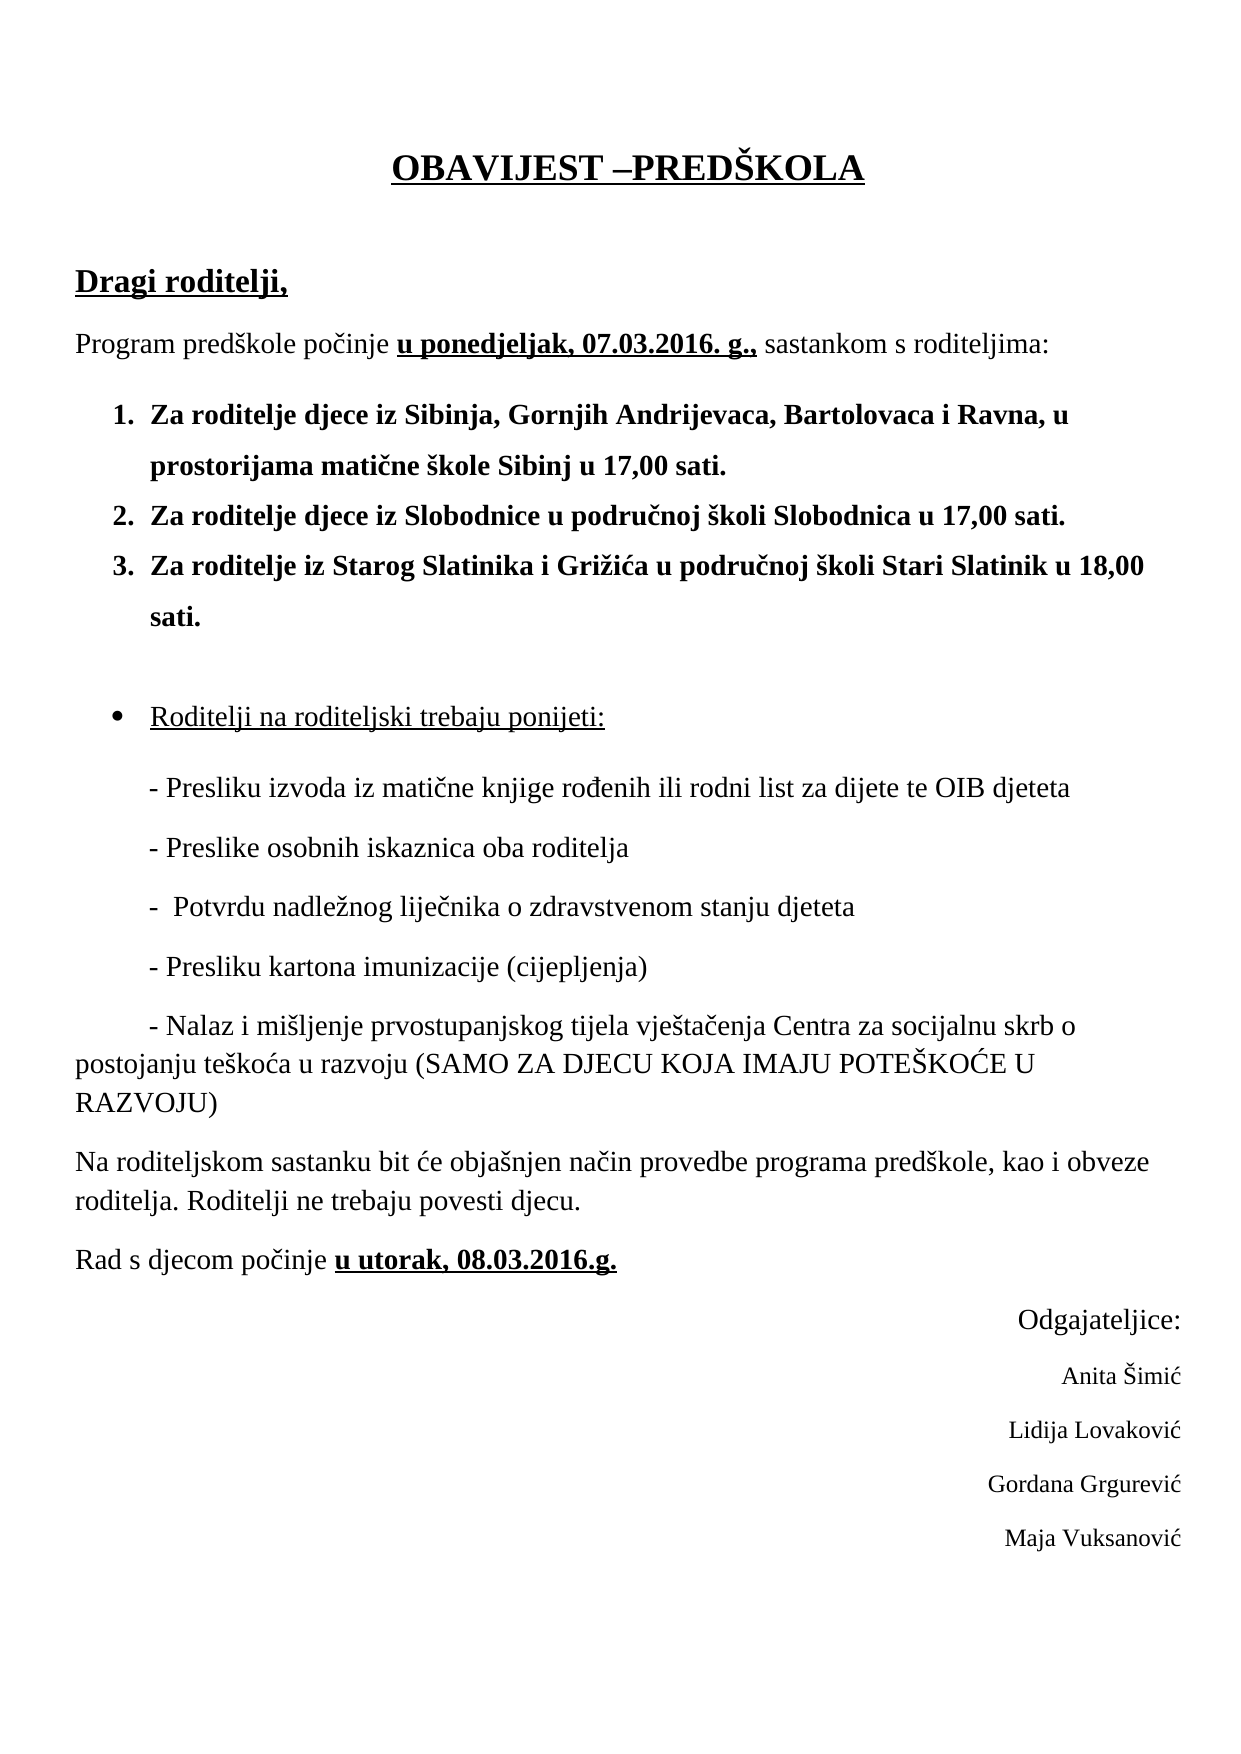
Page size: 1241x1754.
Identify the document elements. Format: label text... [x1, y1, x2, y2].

list Za roditelje iz Starog Slatinika i Grižića u područnoj školi Stari Slatinik u 18,00 sati. [112, 548, 1181, 632]
text - Potvrdu nadležnog liječnika o zdravstvenom stanju djeteta [75, 889, 1181, 923]
list Za roditelje djece iz Slobodnice u područnoj školi Slobodnica u 17,00 sati. [112, 498, 1181, 532]
text Lidija Lovaković [75, 1415, 1181, 1444]
text OBAVIJEST –PREDŠKOLA [75, 145, 1181, 188]
text Rad s djecom počinje u utorak, 08.03.2016.g. [75, 1242, 1181, 1276]
text - Presliku kartona imunizacije (cijepljenja) [75, 949, 1181, 982]
list Za roditelje djece iz Sibinja, Gornjih Andrijevaca, Bartolovaca i Ravna, u prostorijama matične škole Sibinj u 17,00 sati. [112, 397, 1181, 481]
list Roditelji na roditeljski trebaju ponijeti: [112, 699, 1181, 733]
text Gordana Grgurević [75, 1469, 1181, 1498]
text Dragi roditelji, [75, 261, 1181, 300]
text - Presliku izvoda iz matične knjige rođenih ili rodni list za dijete te OIB djeteta [75, 771, 1181, 804]
text - Nalaz i mišljenje prvostupanjskog tijela vještačenja Centra za socijalnu skrb o postojanju teškoća u razvoju (SAMO ZA DJECU KOJA IMAJU POTEŠKOĆE U RAZVOJU) [75, 1008, 1181, 1119]
text Maja Vuksanović [75, 1523, 1181, 1552]
text Odgajateljice: [75, 1302, 1181, 1335]
text Program predškole počinje u ponedjeljak, 07.03.2016. g., sastankom s roditeljima: [75, 326, 1181, 360]
text - Preslike osobnih iskaznica oba roditelja [75, 830, 1181, 863]
text Na roditeljskom sastanku bit će objašnjen način provedbe programa predškole, kao i obveze roditelja. Roditelji ne trebaju povesti djecu. [75, 1144, 1181, 1217]
text Anita Šimić [75, 1361, 1181, 1390]
